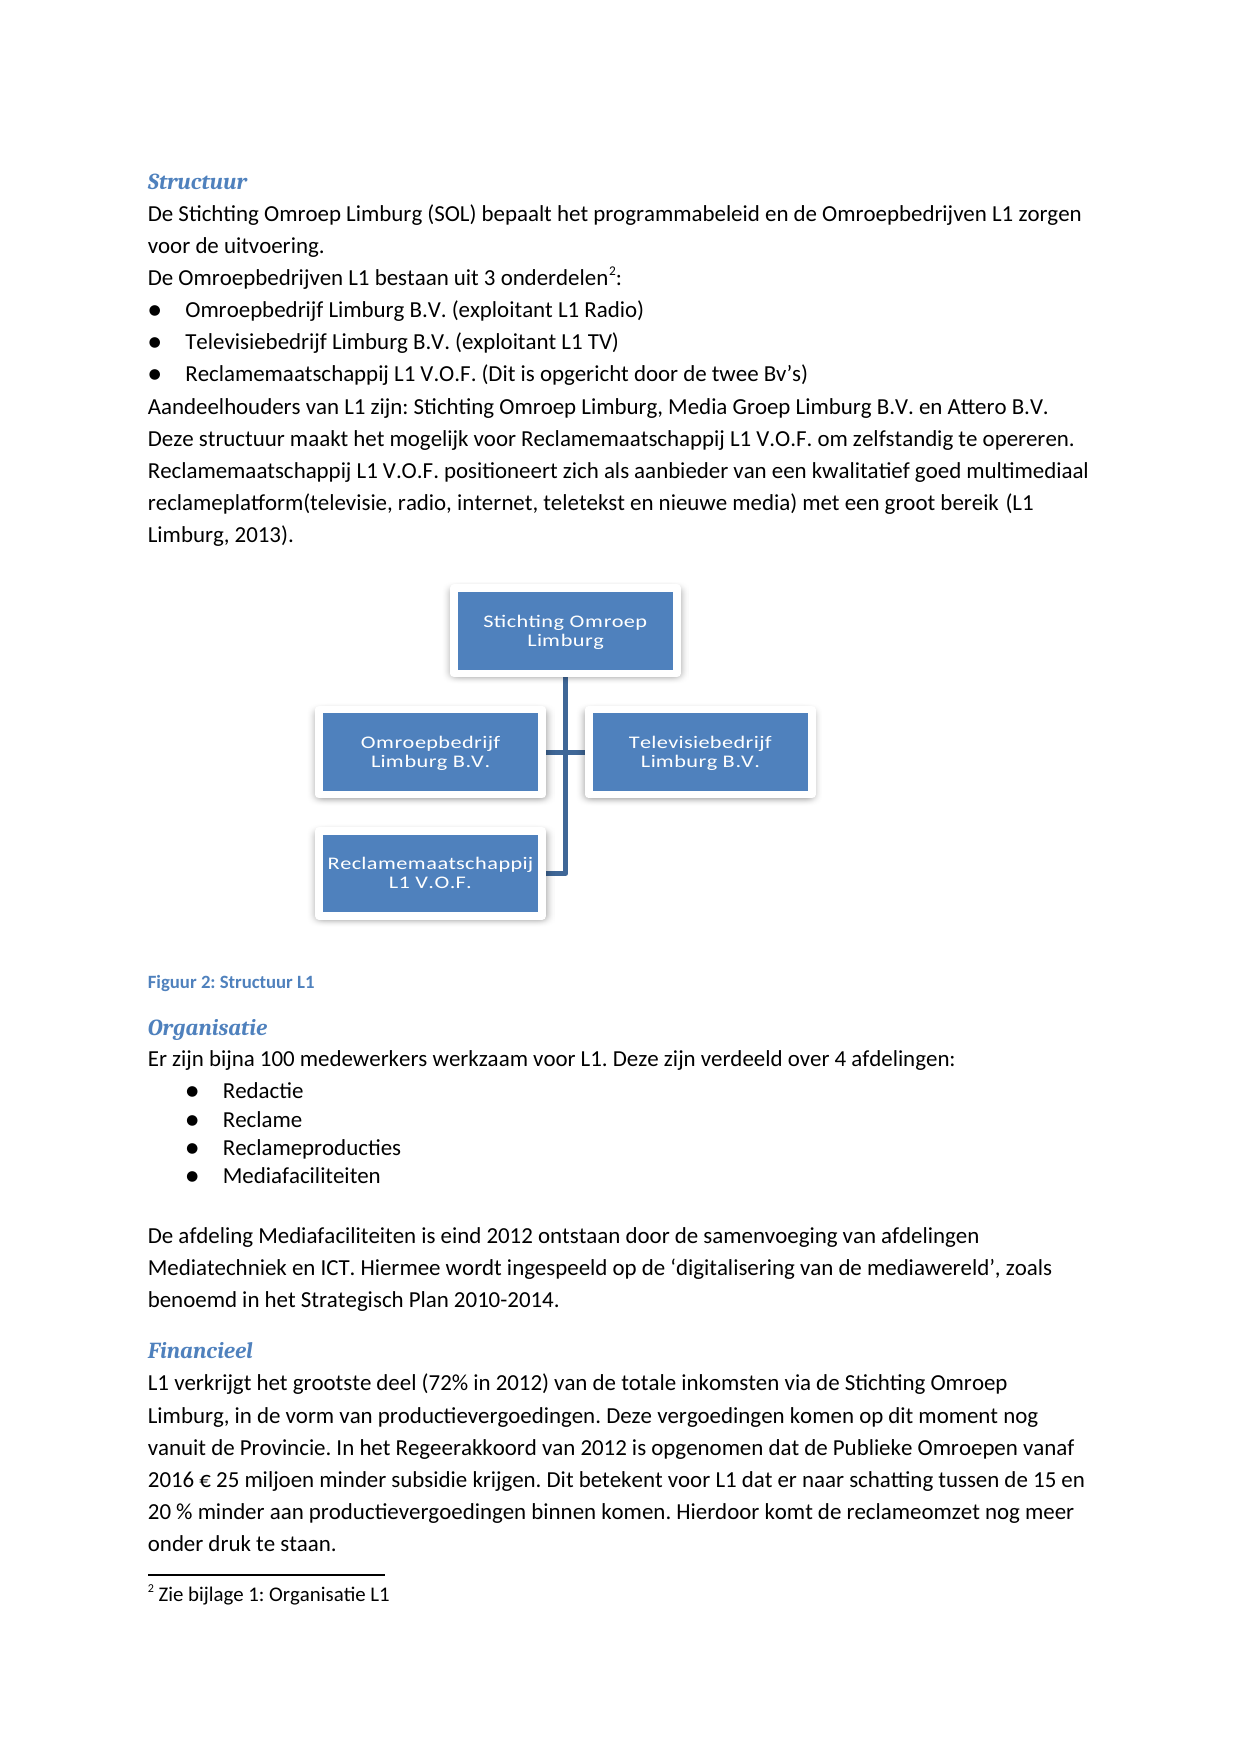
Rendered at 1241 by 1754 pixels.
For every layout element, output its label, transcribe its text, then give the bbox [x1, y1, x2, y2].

text De Omroepbedrijven L1 bestaan uit 3 onderdelen: [148, 263, 1093, 291]
list Redactie [185, 1077, 1093, 1105]
list Omroepbedrijf Limburg B.V. (exploitant L1 Radio) [148, 295, 1093, 323]
subtitle Structuur [148, 168, 1093, 195]
list Televisiebedrijf Limburg B.V. (exploitant L1 TV) [148, 327, 1093, 355]
list Reclameproducties [185, 1133, 1093, 1161]
text Reclamemaatschappij L1 V.O.F. positioneert zich als aanbieder van een kwalitatief goed multimediaal reclameplatform(televisie, radio, internet, teletekst en nieuwe media) met een groot bereik. [148, 456, 1093, 548]
text Er zijn bijna 100 medewerkers werkzaam voor L1. Deze zijn verdeeld over 4 afdelingen: [148, 1044, 1093, 1072]
text De afdeling Mediafaciliteiten is eind 2012 ontstaan door de samenvoeging van afdelingen Mediatechniek en ICT. Hiermee wordt ingespeeld op de ‘digitalisering van de mediawereld’, zoals benoemd in het Strategisch Plan 2010-2014. [148, 1221, 1093, 1313]
list Reclamemaatschappij L1 V.O.F. (Dit is opgericht door de twee Bv’s) [148, 359, 1093, 388]
subtitle Organisatie [148, 1014, 1093, 1041]
text L1 verkrijgt het grootste deel (72% in 2012) van de totale inkomsten via de Stichting Omroep Limburg, in de vorm van productievergoedingen. Deze vergoedingen komen op dit moment nog vanuit de Provincie. In het Regeerakkoord van 2012 is opgenomen dat de Publieke Omroepen vanaf 2016 € 25 miljoen minder subsidie krijgen. Dit betekent voor L1 dat er naar schatting tussen de 15 en 20 % minder aan productievergoedingen binnen komen. Hierdoor komt de reclameomzet nog meer onder druk te staan. [148, 1368, 1093, 1557]
text Aandeelhouders van L1 zijn: Stichting Omroep Limburg, Media Groep Limburg B.V. en Attero B.V. Deze structuur maakt het mogelijk voor Reclamemaatschappij L1 V.O.F. om zelfstandig te opereren. [148, 392, 1093, 452]
subtitle Financieel [148, 1338, 1093, 1365]
text De Stichting Omroep Limburg (SOL) bepaalt het programmabeleid en de Omroepbedrijven L1 zorgen voor de uitvoering. [148, 199, 1093, 259]
text Figuur 2: Structuur L1 [148, 971, 1093, 993]
list Reclame [185, 1105, 1093, 1133]
list Mediafaciliteiten [185, 1161, 1093, 1189]
